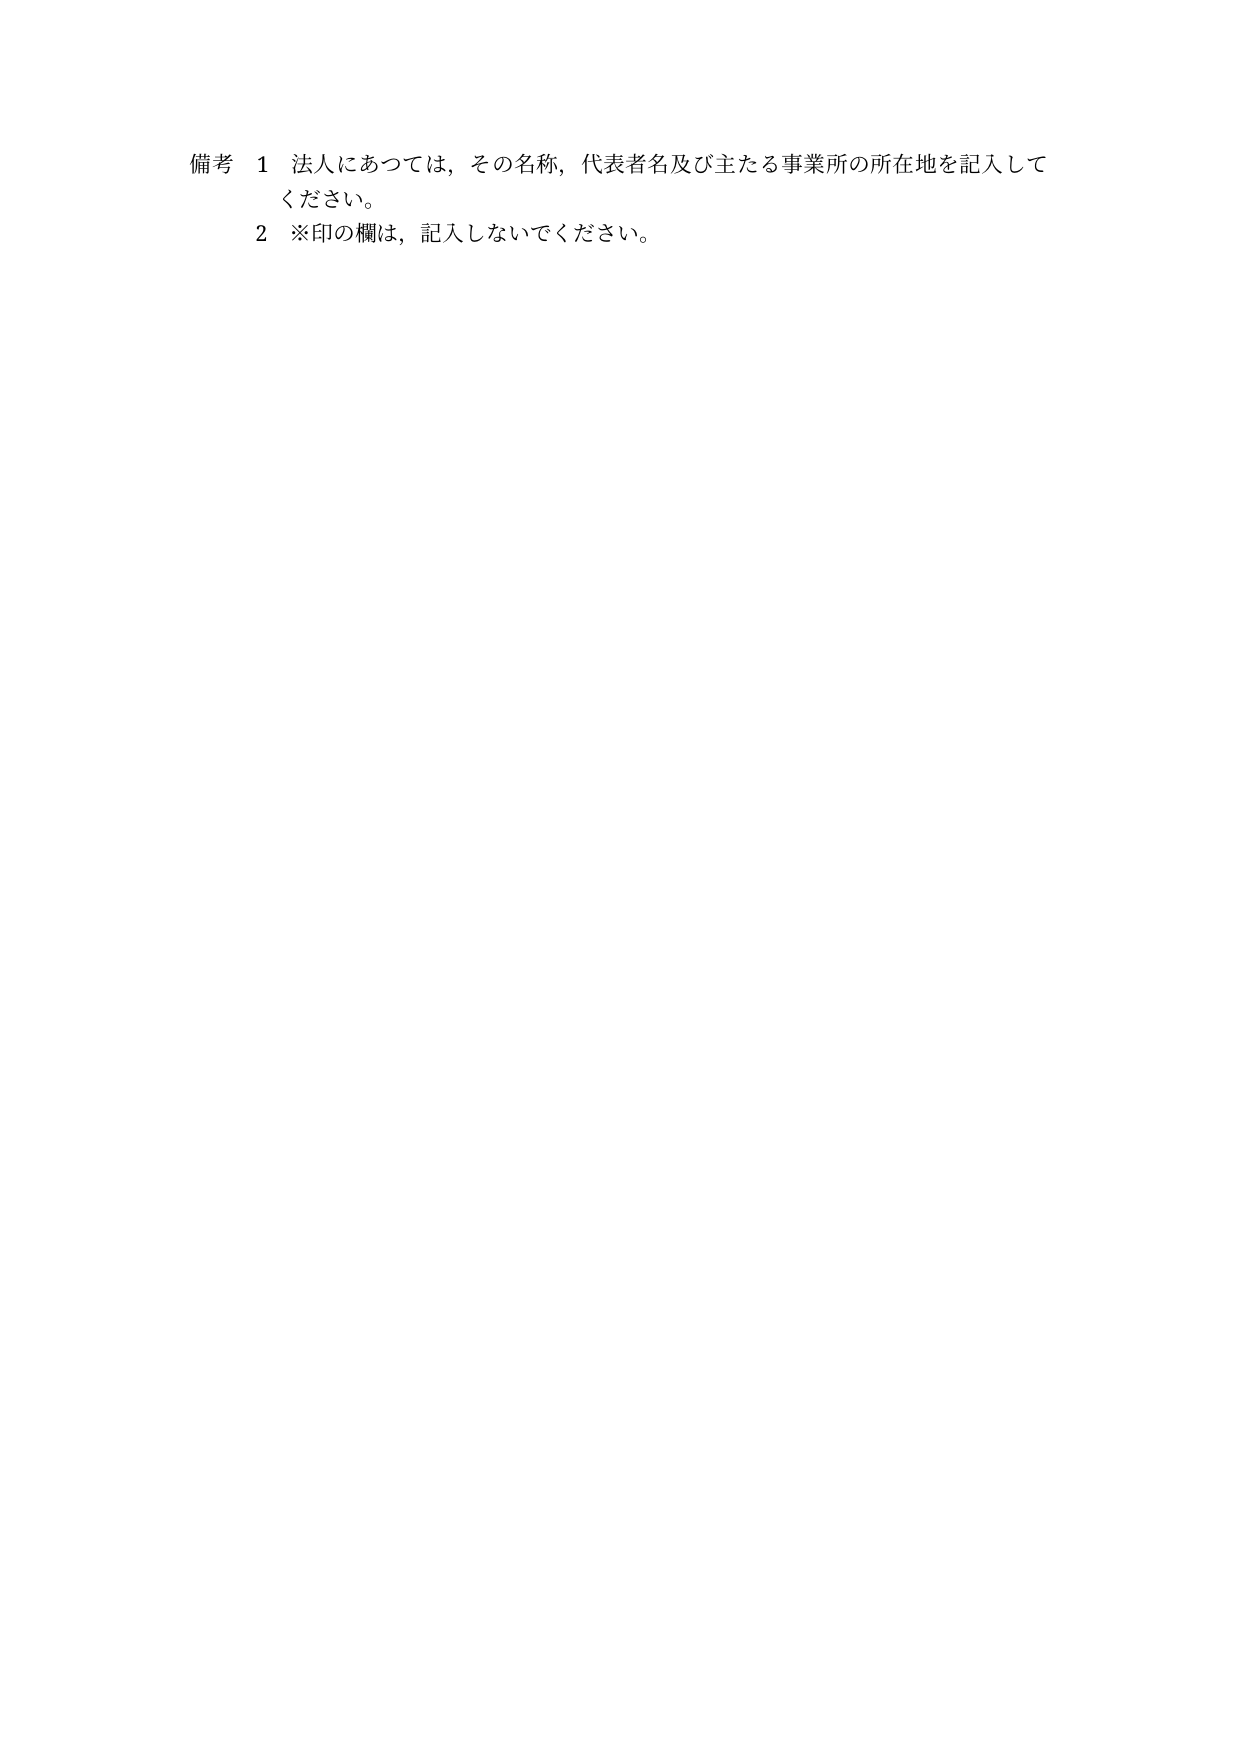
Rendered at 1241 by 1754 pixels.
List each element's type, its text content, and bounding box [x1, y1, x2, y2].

table_cell 備考 1 法人にあつては，その名称，代表者名及び主たる事業所の所在地を記入してください。 2 ※印の欄は，記入しないでください。 [178, 144, 1064, 250]
